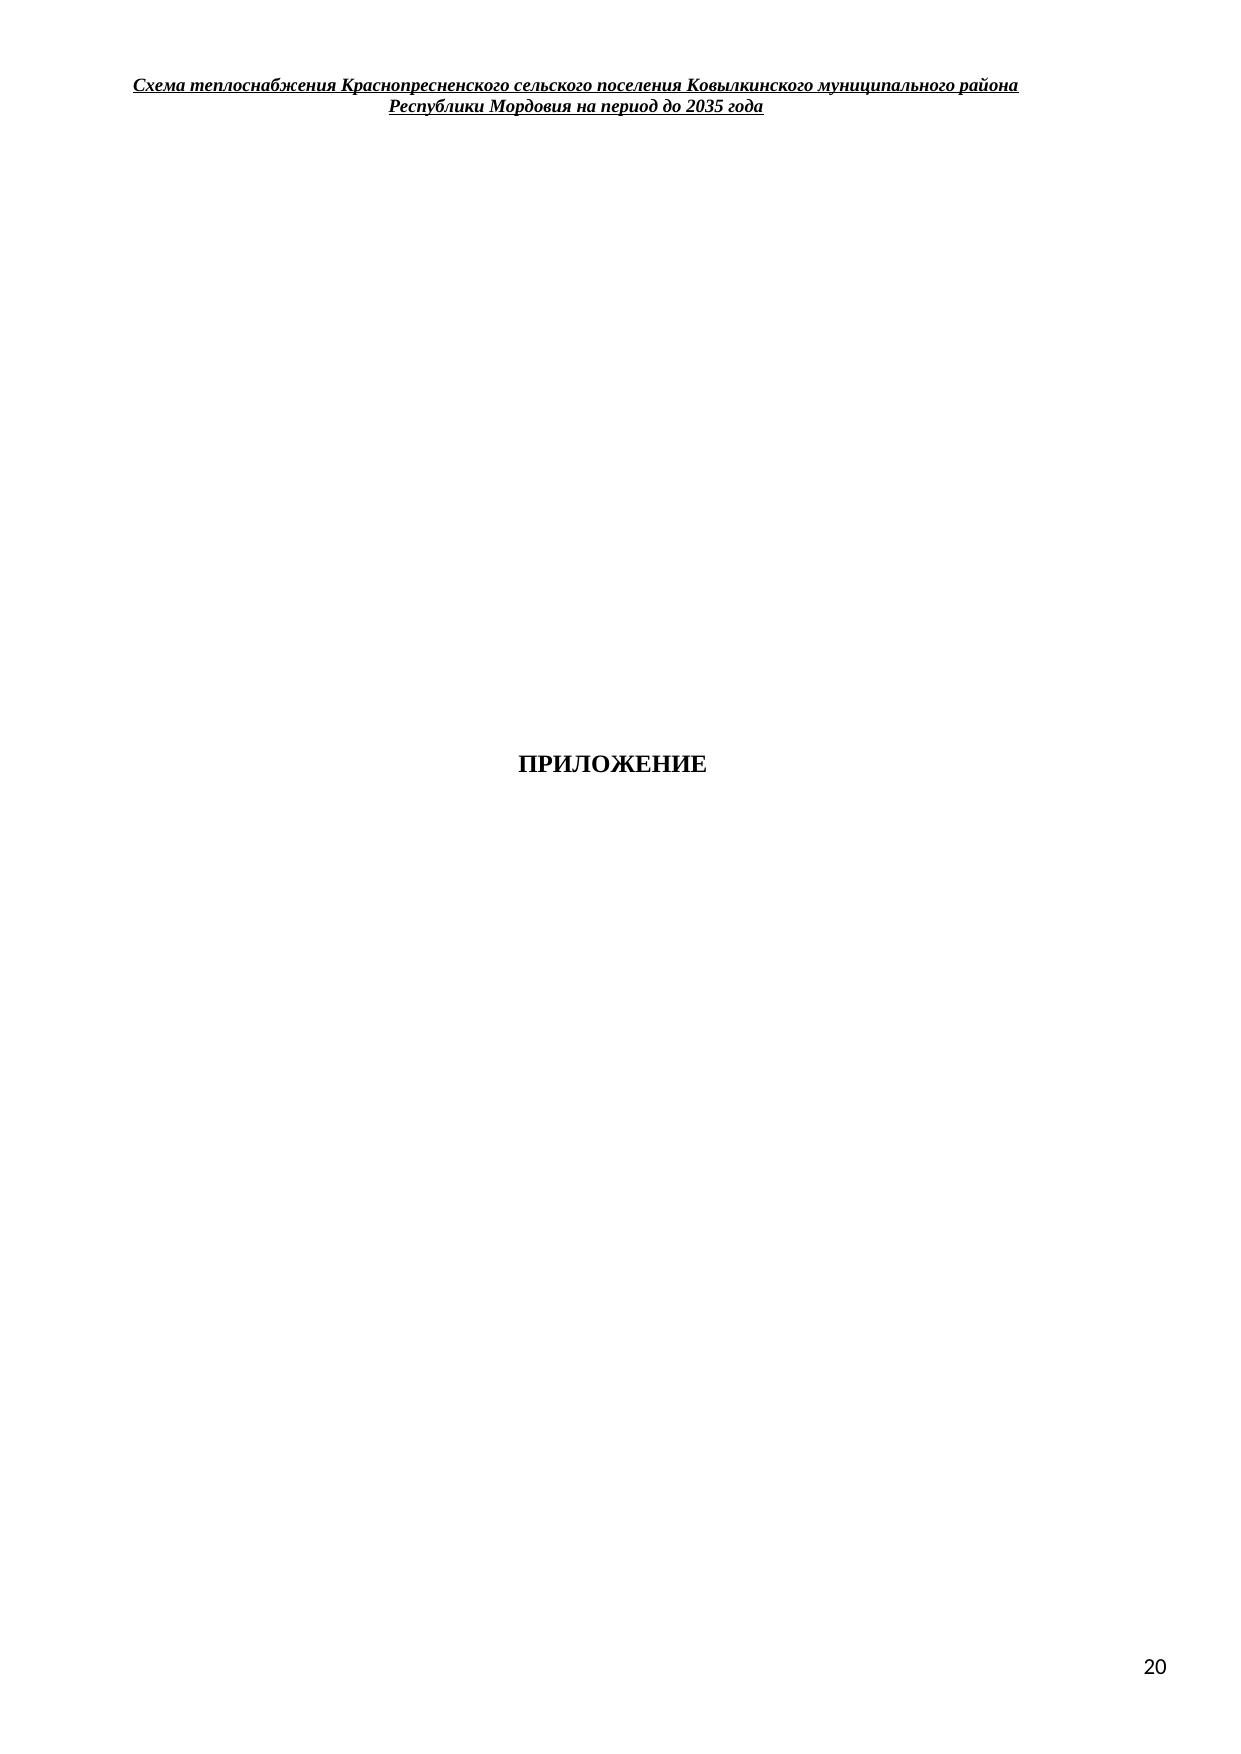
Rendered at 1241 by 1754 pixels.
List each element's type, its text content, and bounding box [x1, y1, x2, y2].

text ПРИЛОЖЕНИЕ [88, 749, 1063, 777]
